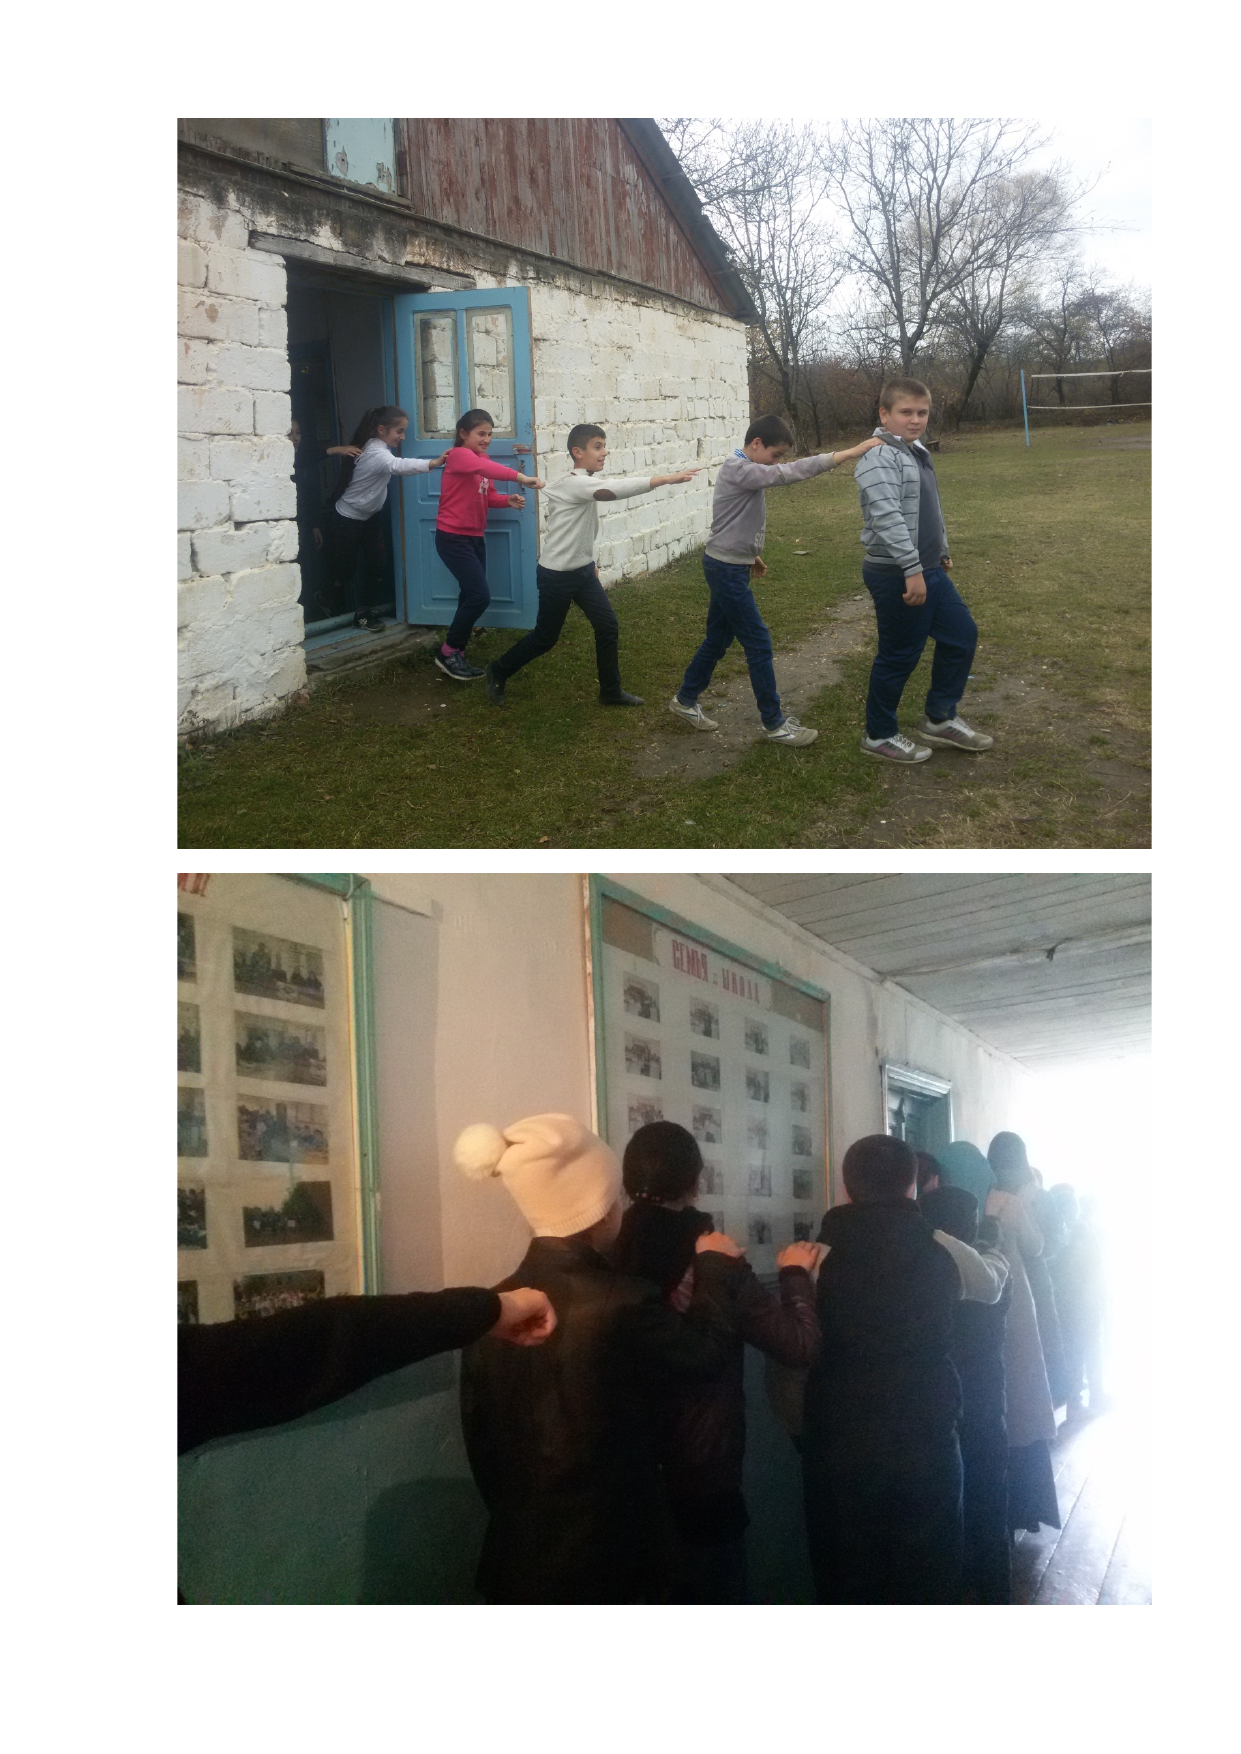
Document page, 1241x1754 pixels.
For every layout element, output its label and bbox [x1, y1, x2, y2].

picture [177, 873, 1152, 1605]
picture [177, 118, 1152, 849]
